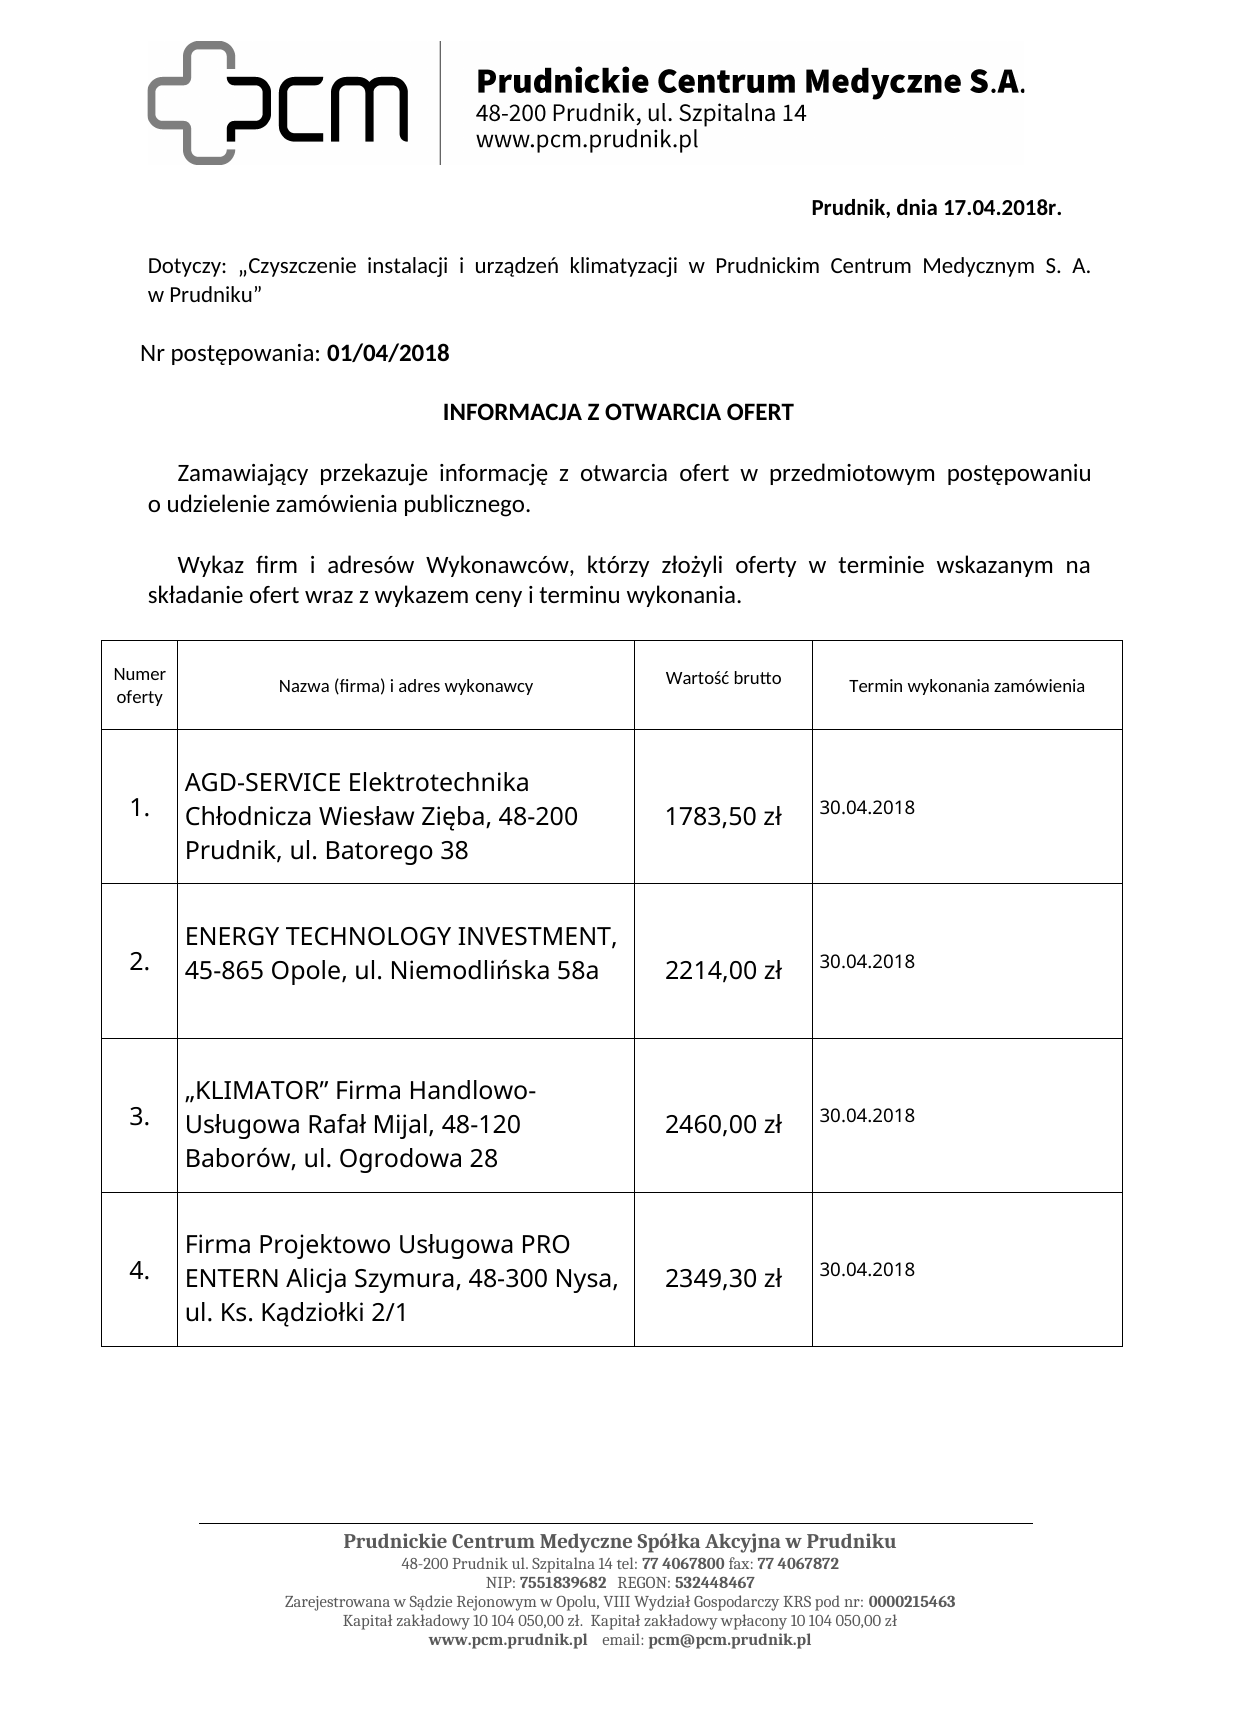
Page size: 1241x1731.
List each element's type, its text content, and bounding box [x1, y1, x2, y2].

table_cell 30.04.2018 [813, 730, 1122, 883]
table_header Wartość brutto [635, 641, 812, 729]
table_cell 2460,00 zł [635, 1039, 812, 1192]
text Zamawiający przekazuje informację z otwarcia ofert w przedmiotowym postępowaniu o udzielenie zamówienia publicznego. [148, 457, 1093, 518]
text Wykaz firm i adresów Wykonawców, którzy złożyli oferty w terminie wskazanym na składanie ofert wraz z wykazem ceny i terminu wykonania. [148, 549, 1093, 610]
table_header Nazwa (firma) i adres wykonawcy [178, 641, 634, 729]
table_cell 30.04.2018 [813, 884, 1122, 1038]
table_cell 30.04.2018 [813, 1193, 1122, 1346]
table_cell AGD-SERVICE Elektrotechnika Chłodnicza Wiesław Zięba, 48-200 Prudnik, ul. Batorego 38 [178, 730, 634, 883]
table_cell 2349,30 zł [635, 1193, 812, 1346]
table_cell 2214,00 zł [635, 884, 812, 1038]
table_header Termin wykonania zamówienia [813, 641, 1122, 729]
text Nr postępowania: 01/04/2018 [140, 337, 1093, 367]
table_cell 1. [102, 730, 177, 883]
text INFORMACJA Z OTWARCIA OFERT [369, 396, 1093, 427]
table_cell 30.04.2018 [813, 1039, 1122, 1192]
table_cell Firma Projektowo Usługowa PRO ENTERN Alicja Szymura, 48-300 Nysa, ul. Ks. Kądziołki 2/1 [178, 1193, 634, 1346]
table_cell 4. [102, 1193, 177, 1346]
table_cell 1783,50 zł [635, 730, 812, 883]
text Prudnik, dnia 17.04.2018r. [811, 193, 1075, 222]
picture [147, 41, 1025, 165]
table_cell „KLIMATOR” Firma Handlowo-Usługowa Rafał Mijal, 48-120 Baborów, ul. Ogrodowa 28 [178, 1039, 634, 1192]
table_header Numer oferty [102, 641, 177, 729]
table_cell 2. [102, 884, 177, 1038]
text Dotyczy: „Czyszczenie instalacji i urządzeń klimatyzacji w Prudnickim Centrum Medycznym S. A. w Prudniku” [148, 249, 1093, 308]
table_cell 3. [102, 1039, 177, 1192]
table_cell ENERGY TECHNOLOGY INVESTMENT, 45-865 Opole, ul. Niemodlińska 58a [178, 884, 634, 1038]
